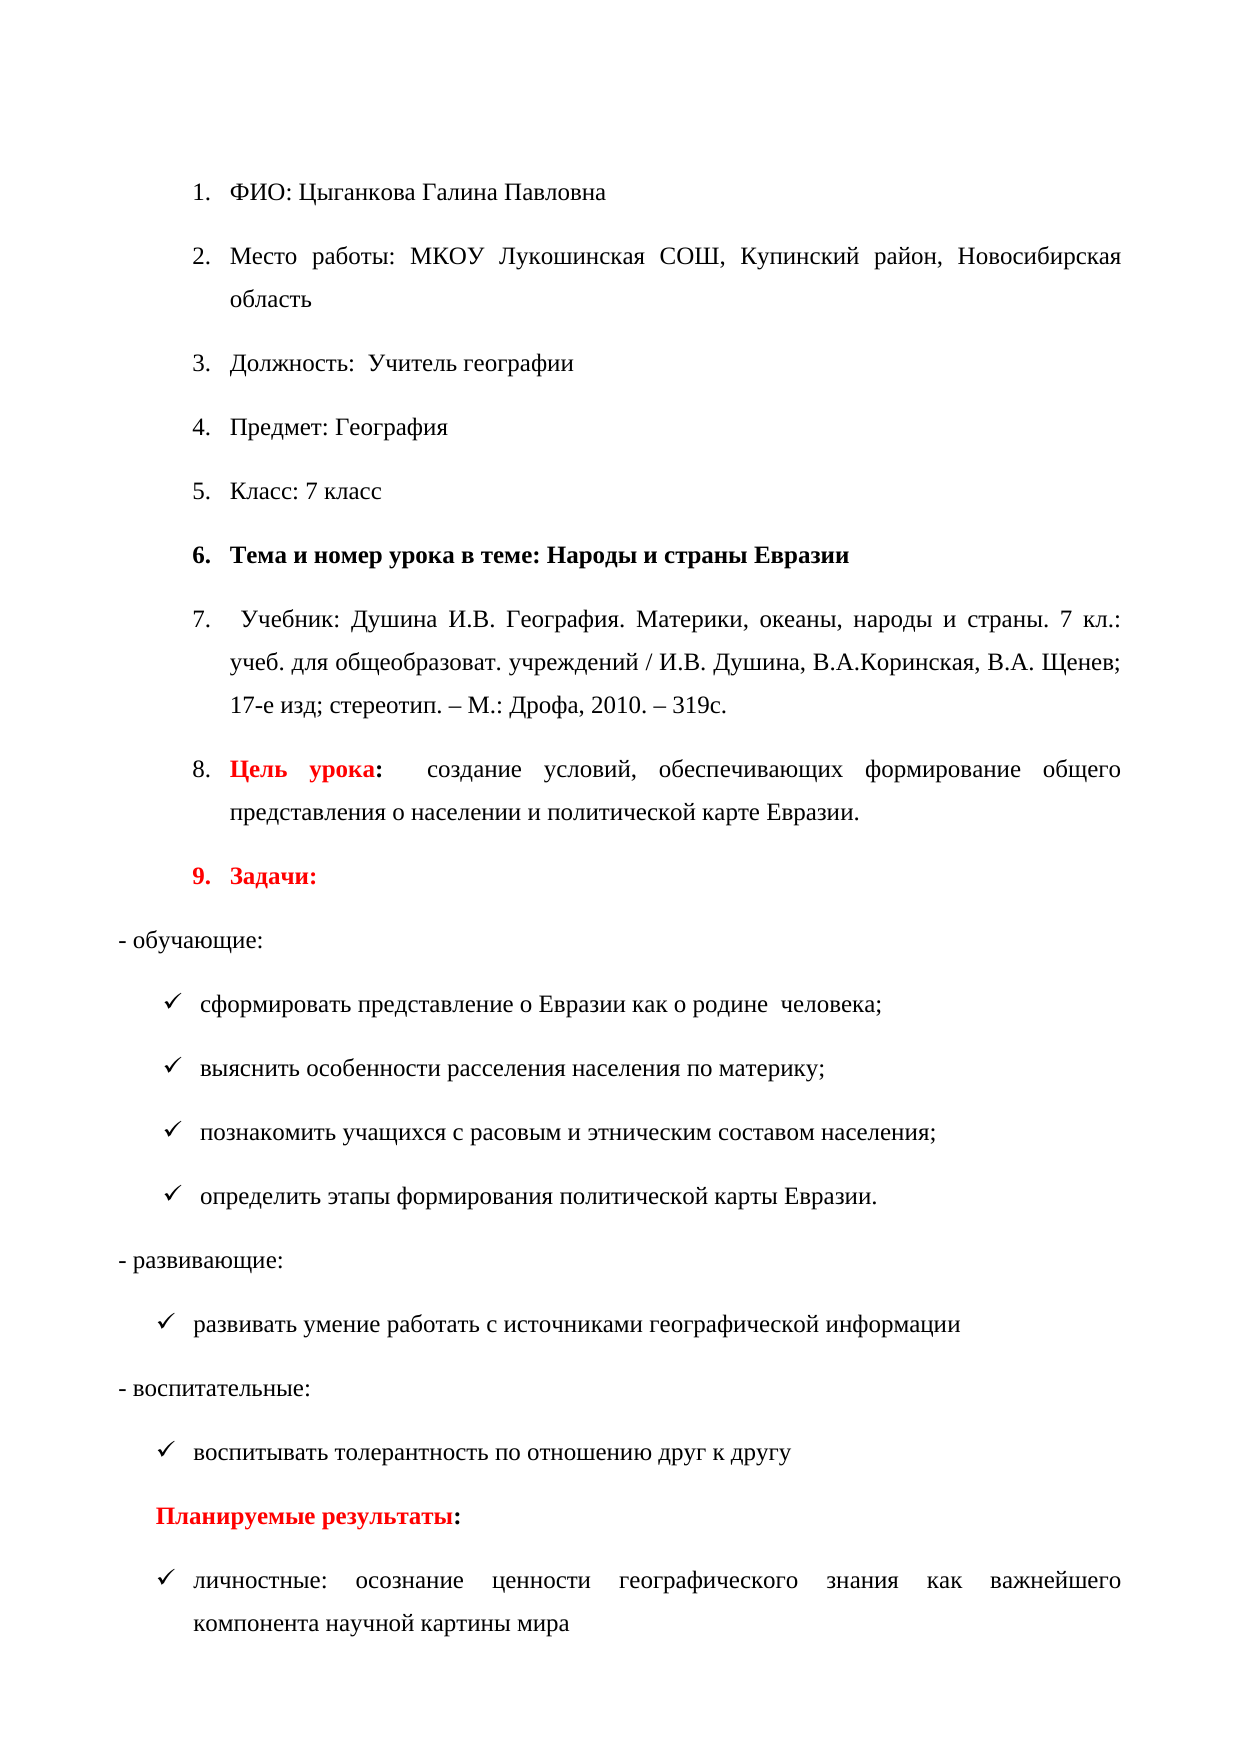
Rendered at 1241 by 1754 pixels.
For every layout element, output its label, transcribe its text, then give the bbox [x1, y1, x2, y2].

list ФИО: Цыганкова Галина Павловна [192, 177, 1122, 206]
list выяснить особенности расселения населения по материку; [162, 1053, 1122, 1082]
list определить этапы формирования политической карты Евразии. [162, 1181, 1122, 1210]
text - развивающие: [118, 1245, 1122, 1274]
list сформировать представление о Евразии как о родине человека; [162, 989, 1122, 1018]
list Место работы: МКОУ Лукошинская СОШ, Купинский район, Новосибирская область [192, 241, 1122, 313]
list Должность: Учитель географии [192, 348, 1122, 377]
list Предмет: География [192, 412, 1122, 441]
list воспитывать толерантность по отношению друг к другу [156, 1437, 1122, 1466]
list развивать умение работать с источниками географической информации [156, 1309, 1122, 1338]
list личностные: осознание ценности географического знания как важнейшего компонента научной картины мира [156, 1565, 1122, 1637]
list Класс: 7 класс [192, 476, 1122, 505]
list познакомить учащихся с расовым и этническим составом населения; [162, 1117, 1122, 1146]
list Тема и номер урока в теме: Народы и страны Евразии [192, 540, 1122, 569]
text Планируемые результаты: [156, 1501, 1122, 1530]
list Цель урока: создание условий, обеспечивающих формирование общего представления о населении и политической карте Евразии. [192, 754, 1122, 826]
list Учебник: Душина И.В. География. Материки, океаны, народы и страны. 7 кл.: учеб. для общеобразоват. учреждений / И.В. Душина, В.А.Коринская, В.А. Щенев; 17-е изд; стереотип. – М.: Дрофа, 2010. – 319с. [192, 604, 1122, 719]
text - обучающие: [118, 925, 1122, 954]
list Задачи: [192, 861, 1122, 890]
text - воспитательные: [118, 1373, 1122, 1402]
